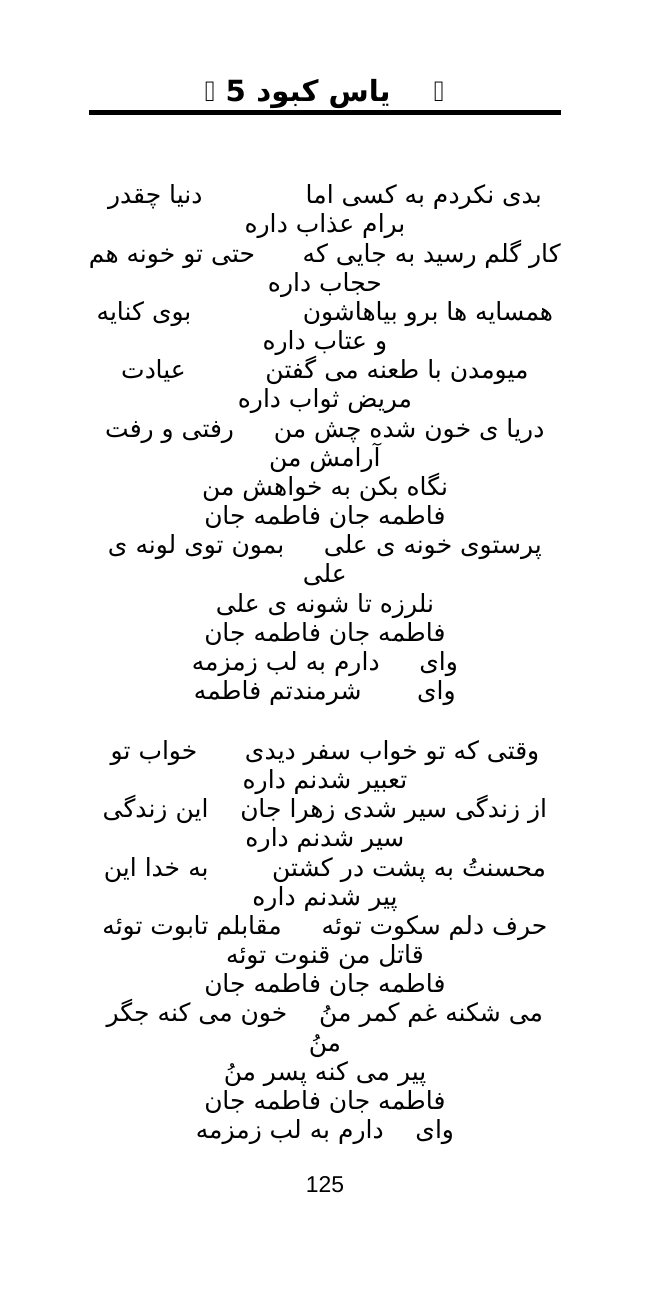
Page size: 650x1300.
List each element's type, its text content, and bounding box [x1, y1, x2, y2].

text نگاه بکن به خواهش من [89, 472, 561, 501]
text وای دارم به لب زمزمه [89, 647, 561, 676]
text نلرزه تا شونه ی علی [89, 589, 561, 618]
text فاطمه جان فاطمه جان [89, 969, 561, 998]
text پرستوی خونه ی علی بمون توی لونه ی علی [89, 531, 561, 589]
text همسایه ها برو بیاهاشون بوی کنایه و عتاب داره [89, 297, 561, 356]
text دریا ی خون شده چش من رفتی و رفت آرامش من [89, 414, 561, 472]
text وای شرمندتم فاطمه [89, 676, 561, 706]
text وای دارم به لب زمزمه [89, 1115, 561, 1144]
text میومدن با طعنه می گفتن عیادت مریض ثواب داره [89, 356, 561, 414]
text بدی نکردم به کسی اما دنیا چقدر برام عذاب داره [89, 181, 561, 239]
text وقتی که تو خواب سفر دیدی خواب تو تعبیر شدنم داره [89, 736, 561, 794]
text از زندگی سیر شدی زهرا جان این زندگی سیر شدنم داره [89, 794, 561, 853]
text می شکنه غم کمر منُ خون می کنه جگر منُ [89, 998, 561, 1057]
text حرف دلم سکوت توئه مقابلم تابوت توئه [89, 911, 561, 940]
text محسنتُ به پشت در کشتن به خدا این پیر شدنم داره [89, 853, 561, 911]
text فاطمه جان فاطمه جان [89, 618, 561, 647]
text کار گلم رسید به جایی که حتی تو خونه هم حجاب داره [89, 239, 561, 297]
text فاطمه جان فاطمه جان [89, 1086, 561, 1115]
text قاتل من قنوت توئه [89, 940, 561, 969]
text پیر می کنه پسر منُ [89, 1057, 561, 1086]
text فاطمه جان فاطمه جان [89, 501, 561, 531]
